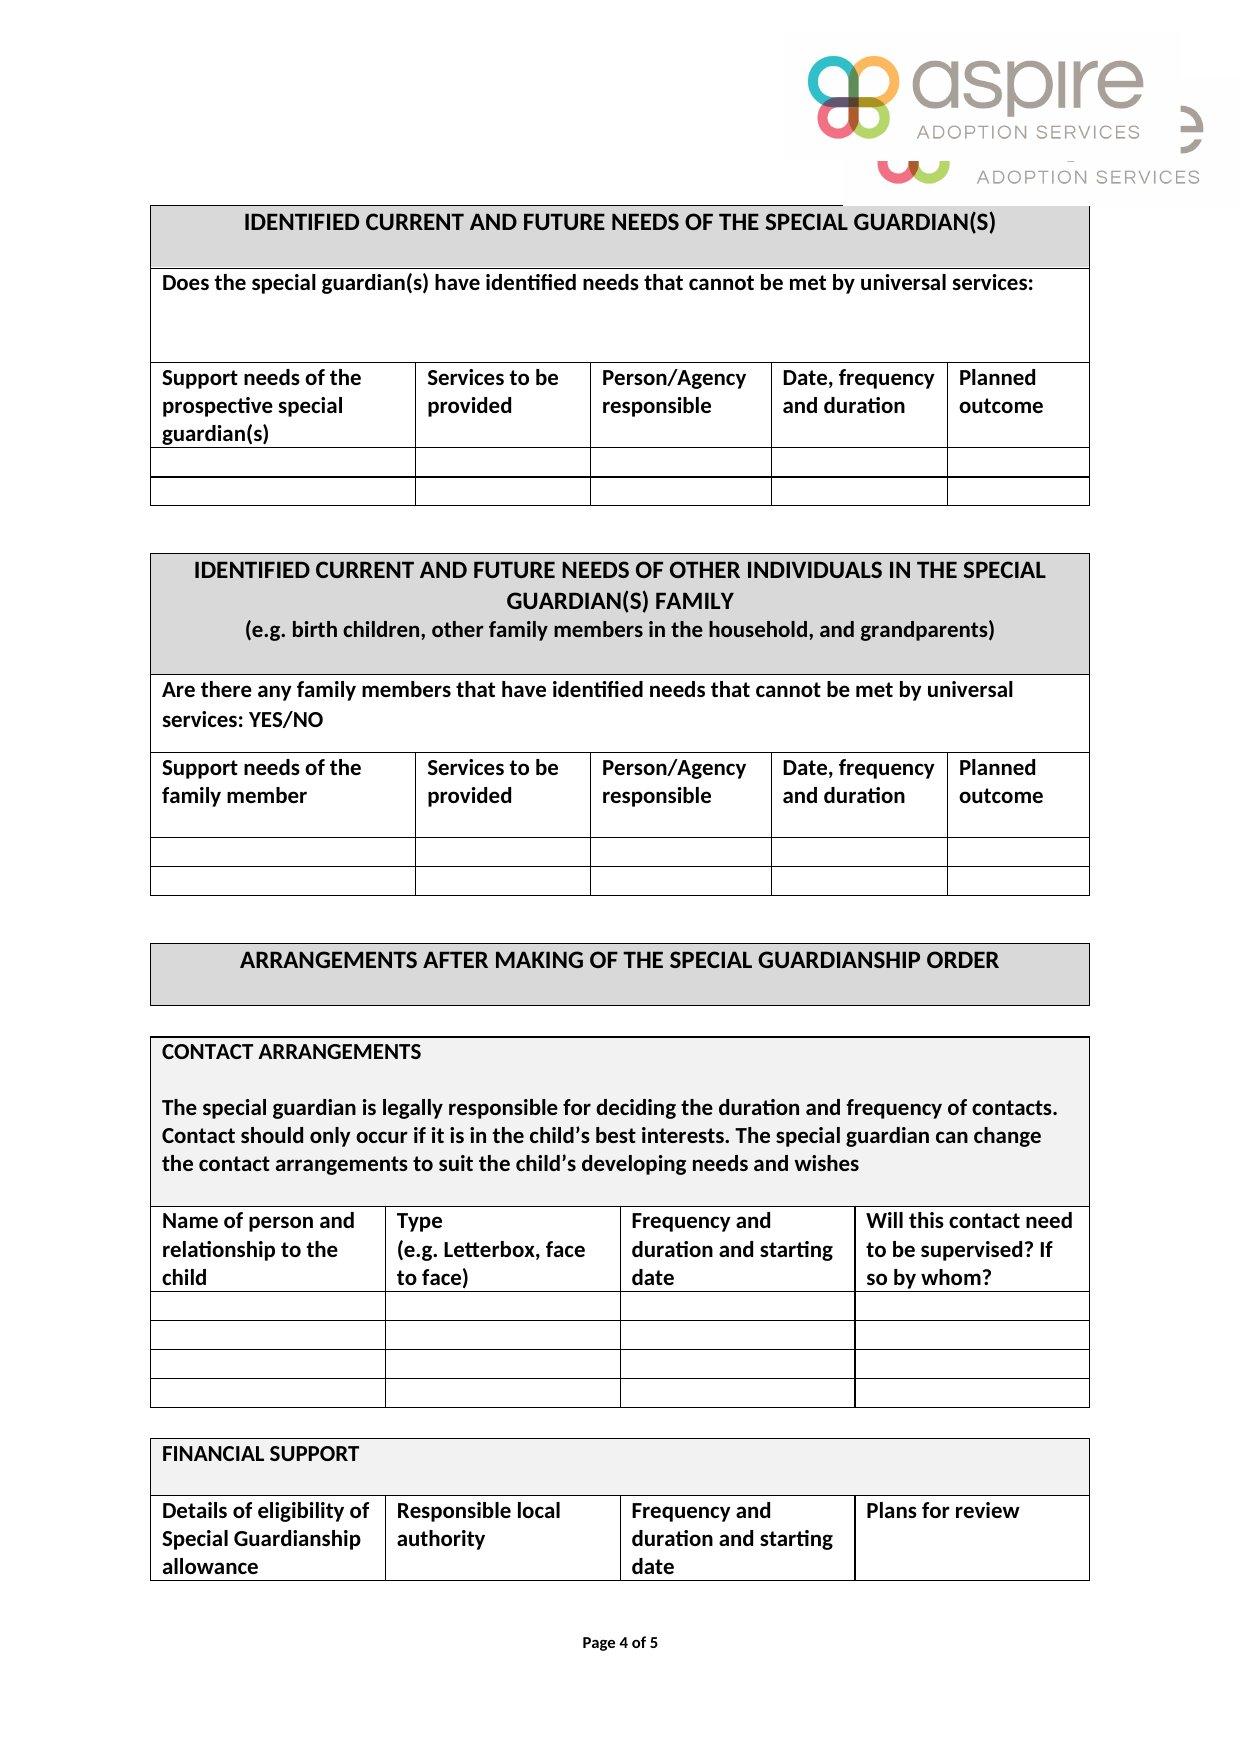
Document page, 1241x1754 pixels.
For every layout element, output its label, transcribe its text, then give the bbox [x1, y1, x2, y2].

table_cell [856, 1321, 1089, 1349]
table_cell [591, 478, 771, 505]
table_header IDENTIFIED CURRENT AND FUTURE NEEDS OF THE SPECIAL GUARDIAN(S) [151, 206, 1089, 267]
table_cell [151, 448, 415, 476]
table_cell Frequency and duration and starting date [621, 1207, 854, 1291]
table_cell Does the special guardian(s) have identified needs that cannot be met by universal services: [151, 269, 1089, 362]
table_cell Details of eligibility of Special Guardianship allowance [151, 1496, 385, 1580]
table_cell [772, 838, 947, 866]
table_cell [386, 1321, 620, 1349]
table_cell [591, 448, 771, 476]
table_cell [621, 1379, 854, 1407]
table_cell [856, 1292, 1089, 1320]
table_cell [591, 838, 771, 866]
table_cell [386, 1379, 620, 1407]
table_cell [151, 1321, 385, 1349]
table_cell [151, 867, 415, 895]
table_cell [416, 838, 590, 866]
table_cell Date, frequency and duration [772, 363, 947, 447]
table_cell Type (e.g. Letterbox, face to face) [386, 1207, 620, 1291]
table_cell Person/Agency responsible [591, 363, 771, 447]
table_cell Services to be provided [416, 363, 590, 447]
table_cell [948, 478, 1089, 505]
table_cell Responsible local authority [386, 1496, 620, 1580]
table_cell Will this contact need to be supervised? If so by whom? [856, 1207, 1089, 1291]
table_cell [772, 478, 947, 505]
table_cell Support needs of the family member [151, 753, 415, 837]
table_header ARRANGEMENTS AFTER MAKING OF THE SPECIAL GUARDIANSHIP ORDER [151, 944, 1089, 1005]
table_cell [151, 838, 415, 866]
table_cell Planned outcome [948, 363, 1089, 447]
table_cell Date, frequency and duration [772, 753, 947, 837]
table_cell [151, 1350, 385, 1378]
picture [783, 32, 1241, 206]
table_cell [621, 1350, 854, 1378]
table_cell [151, 478, 415, 505]
table_cell [621, 1321, 854, 1349]
table_cell [416, 867, 590, 895]
table_cell Support needs of the prospective special guardian(s) [151, 363, 415, 447]
table_cell [386, 1350, 620, 1378]
table_cell [621, 1292, 854, 1320]
table_cell [856, 1350, 1089, 1378]
table_cell [591, 867, 771, 895]
table_header CONTACT ARRANGEMENTS The special guardian is legally responsible for deciding the duration and frequency of contacts. Contact should only occur if it is in the child’s best interests. The special guardian can change the contact arrangements to suit the child’s developing needs and wishes [151, 1038, 1089, 1206]
table_cell Planned outcome [948, 753, 1089, 837]
table_cell Person/Agency responsible [591, 753, 771, 837]
table_cell [416, 478, 590, 505]
table_cell [948, 867, 1089, 895]
table_cell [948, 448, 1089, 476]
table_cell Frequency and duration and starting date [621, 1496, 854, 1580]
table_cell [386, 1292, 620, 1320]
table_cell [948, 838, 1089, 866]
table_cell [772, 867, 947, 895]
table_cell [416, 448, 590, 476]
table_cell [151, 1379, 385, 1407]
table_cell [856, 1379, 1089, 1407]
table_cell [151, 1292, 385, 1320]
table_cell Are there any family members that have identified needs that cannot be met by universal services: YES/NO [151, 675, 1089, 752]
table_header IDENTIFIED CURRENT AND FUTURE NEEDS OF OTHER INDIVIDUALS IN THE SPECIAL GUARDIAN(S) FAMILY (e.g. birth children, other family members in the household, and grandparents) [151, 554, 1089, 674]
table_cell Services to be provided [416, 753, 590, 837]
table_cell Name of person and relationship to the child [151, 1207, 385, 1291]
table_cell Plans for review [856, 1496, 1089, 1580]
table_header FINANCIAL SUPPORT [151, 1439, 1089, 1495]
table_cell [772, 448, 947, 476]
